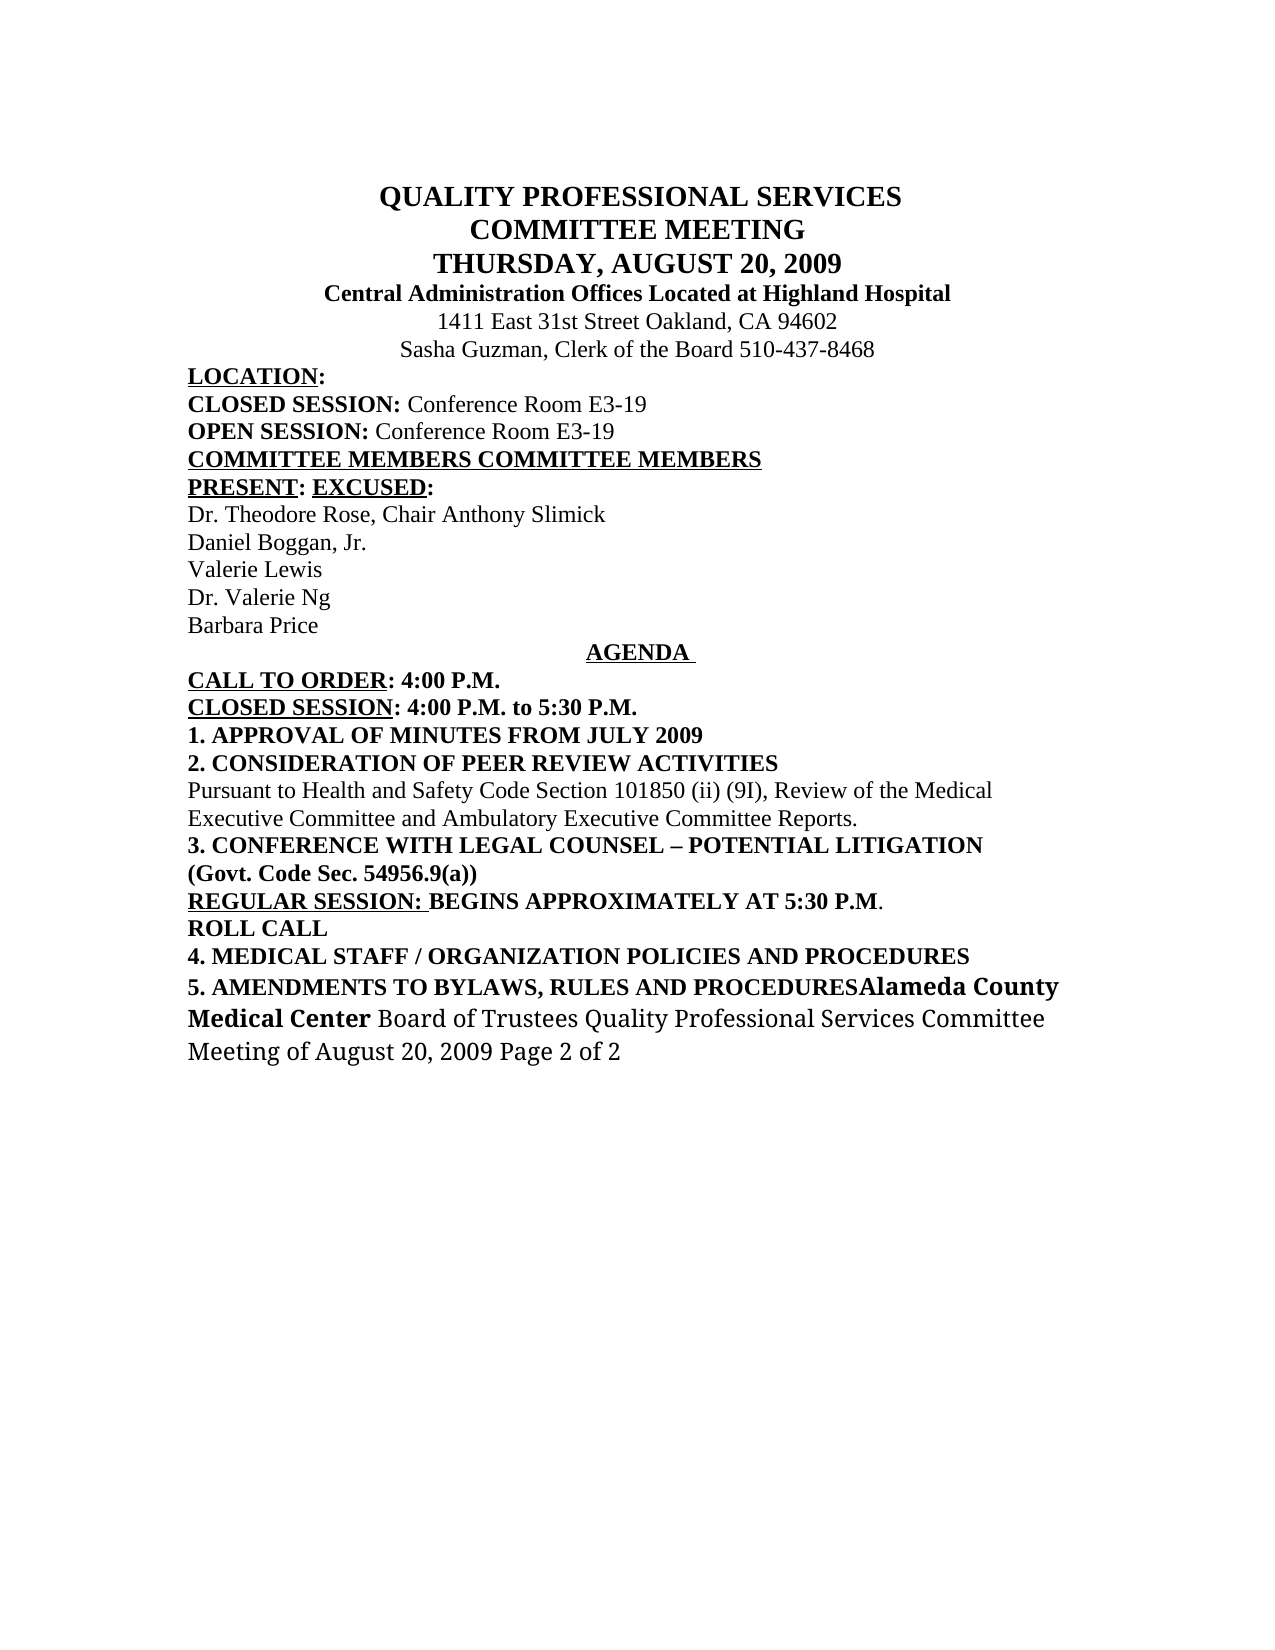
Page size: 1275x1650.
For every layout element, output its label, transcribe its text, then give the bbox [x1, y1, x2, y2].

text Valerie Lewis [187, 555, 1087, 583]
text REGULAR SESSION: BEGINS APPROXIMATELY AT 5:30 P.M. [187, 887, 1087, 914]
text 3. CONFERENCE WITH LEGAL COUNSEL – POTENTIAL LITIGATION [187, 831, 1087, 859]
text Sasha Guzman, Clerk of the Board 510-437-8468 [187, 334, 1087, 362]
text Dr. Valerie Ng [187, 583, 1087, 611]
text AGENDA [187, 638, 1087, 666]
text CLOSED SESSION: Conference Room E3-19 [187, 390, 1087, 417]
text OPEN SESSION: Conference Room E3-19 [187, 417, 1087, 445]
text Central Administration Offices Located at Highland Hospital [187, 279, 1087, 307]
text 1411 East 31st Street Oakland, CA 94602 [187, 307, 1087, 334]
text 2. CONSIDERATION OF PEER REVIEW ACTIVITIES [187, 749, 1087, 776]
text PRESENT: EXCUSED: [187, 473, 1087, 500]
text QUALITY PROFESSIONAL SERVICES [187, 179, 1087, 212]
text 4. MEDICAL STAFF / ORGANIZATION POLICIES AND PROCEDURES [187, 942, 1087, 969]
text Daniel Boggan, Jr. [187, 528, 1087, 555]
text CLOSED SESSION: 4:00 P.M. to 5:30 P.M. [187, 693, 1087, 721]
text 1. APPROVAL OF MINUTES FROM JULY 2009 [187, 721, 1087, 749]
text LOCATION: [187, 362, 1087, 390]
text COMMITTEE MEMBERS COMMITTEE MEMBERS [187, 445, 1087, 473]
text Executive Committee and Ambulatory Executive Committee Reports. [187, 804, 1087, 831]
text COMMITTEE MEETING [187, 212, 1087, 246]
text CALL TO ORDER: 4:00 P.M. [187, 666, 1087, 693]
text THURSDAY, AUGUST 20, 2009 [187, 246, 1087, 279]
text Pursuant to Health and Safety Code Section 101850 (ii) (9I), Review of the Medical [187, 776, 1087, 804]
text (Govt. Code Sec. 54956.9(a)) [187, 859, 1087, 887]
text Barbara Price [187, 611, 1087, 638]
text ROLL CALL [187, 914, 1087, 942]
text Dr. Theodore Rose, Chair Anthony Slimick [187, 500, 1087, 528]
text 5. AMENDMENTS TO BYLAWS, RULES AND PROCEDURESAlameda County Medical Center Board of Trustees Quality Professional Services Committee Meeting of August 20, 2009 Page 2 of 2 [187, 969, 1087, 1067]
